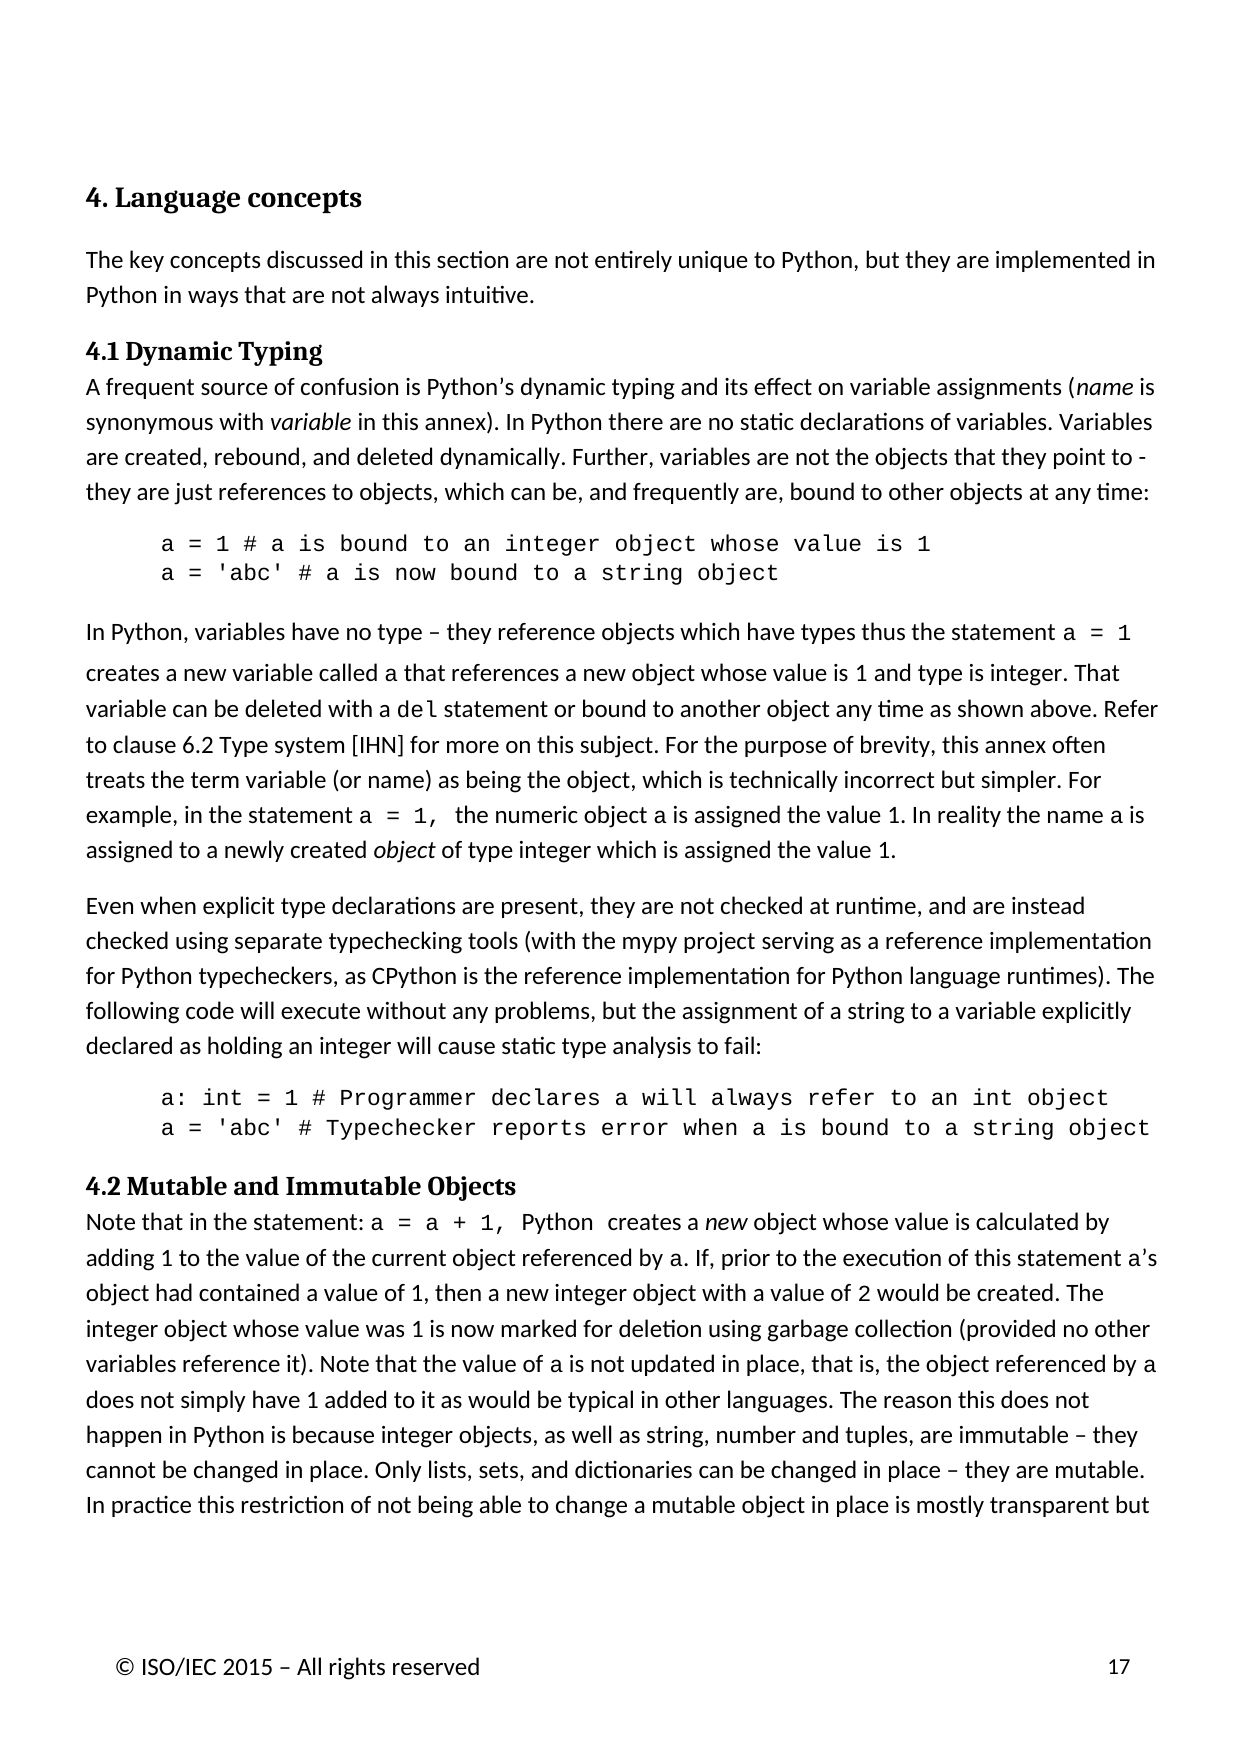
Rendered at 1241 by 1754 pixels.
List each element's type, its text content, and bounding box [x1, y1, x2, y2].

text The key concepts discussed in this section are not entirely unique to Python, but they are implemented in Python in ways that are not always intuitive. [86, 245, 1164, 310]
text In Python, variables have no type – they reference objects which have types thus the statement a = 1 creates a new variable called a that references a new object whose value is 1 and type is integer. That variable can be deleted with a del statement or bound to another object any time as shown above. Refer to clause 6.2 Type system [IHN] for more on this subject. For the purpose of brevity, this annex often treats the term variable (or name) as being the object, which is technically incorrect but simpler. For example, in the statement a = 1, the numeric object a is assigned the value 1. In reality the name a is assigned to a newly created object of type integer which is assigned the value 1. [86, 617, 1164, 865]
text a = 'abc' # Typechecker reports error when a is bound to a string object [86, 1116, 1164, 1142]
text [86, 1171, 1164, 1519]
text a = 1 # a is bound to an integer object whose value is 1 [86, 532, 1164, 558]
subtitle 4. Language concepts [86, 181, 1164, 215]
text Even when explicit type declarations are present, they are not checked at runtime, and are instead checked using separate typechecking tools (with the mypy project serving as a reference implementation for Python typecheckers, as CPython is the reference implementation for Python language runtimes). The following code will execute without any problems, but the assignment of a string to a variable explicitly declared as holding an integer will cause static type analysis to fail: [86, 890, 1164, 1061]
text a = 'abc' # a is now bound to a string object [86, 562, 1164, 588]
text 4.1 Dynamic Typing A frequent source of confusion is Python’s dynamic typing and its effect on variable assignments (name is synonymous with variable in this annex). In Python there are no static declarations of variables. Variables are created, rebound, and deleted dynamically. Further, variables are not the objects that they point to - they are just references to objects, which can be, and frequently are, bound to other objects at any time: [86, 336, 1164, 507]
text a: int = 1 # Programmer declares a will always refer to an int object [86, 1086, 1164, 1112]
